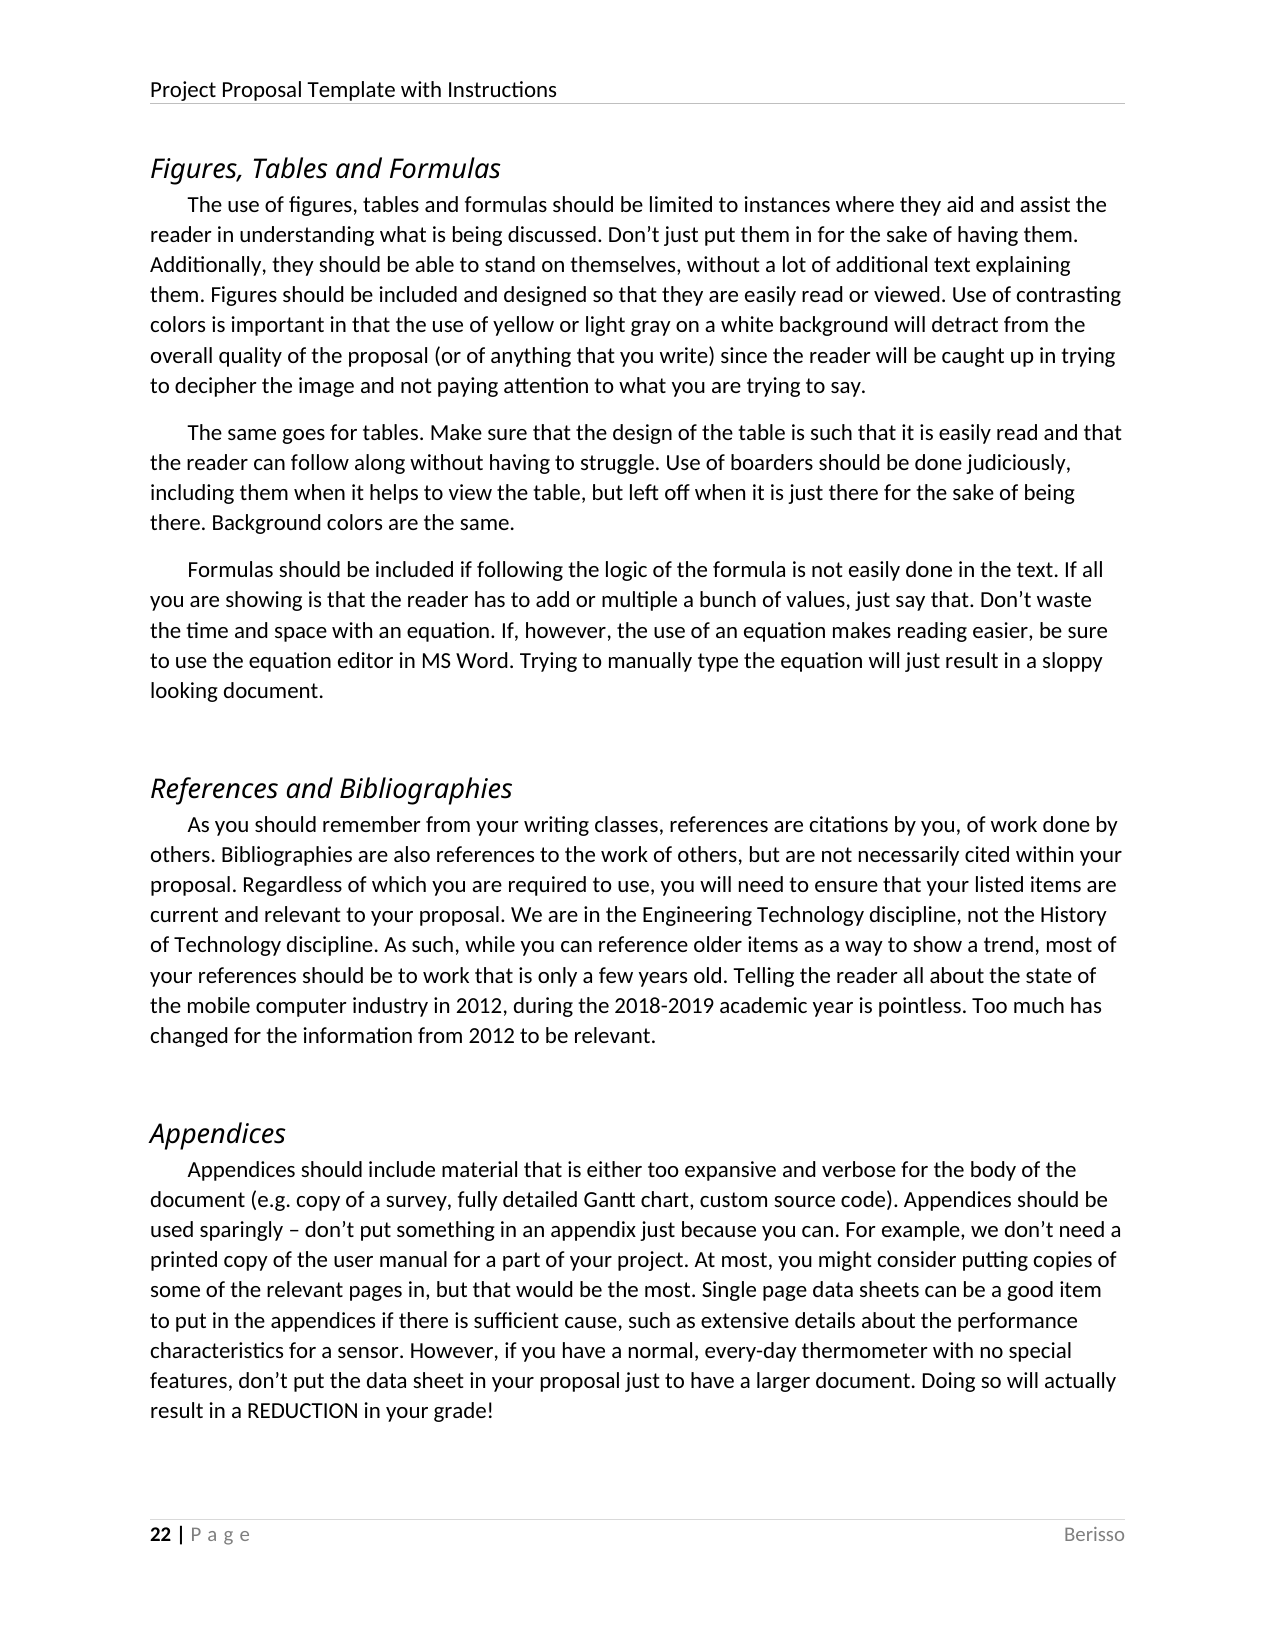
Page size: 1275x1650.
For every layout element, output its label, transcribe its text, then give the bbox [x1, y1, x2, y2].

text The use of figures, tables and formulas should be limited to instances where they aid and assist the reader in understanding what is being discussed. Don’t just put them in for the sake of having them. Additionally, they should be able to stand on themselves, without a lot of additional text explaining them. Figures should be included and designed so that they are easily read or viewed. Use of contrasting colors is important in that the use of yellow or light gray on a white background will detract from the overall quality of the proposal (or of anything that you write) since the reader will be caught up in trying to decipher the image and not paying attention to what you are trying to say. [150, 190, 1125, 399]
subtitle References and Bibliographies [150, 770, 1125, 807]
text As you should remember from your writing classes, references are citations by you, of work done by others. Bibliographies are also references to the work of others, but are not necessarily cited within your proposal. Regardless of which you are required to use, you will need to ensure that your listed items are current and relevant to your proposal. We are in the Engineering Technology discipline, not the History of Technology discipline. As such, while you can reference older items as a way to show a trend, most of your references should be to work that is only a few years old. Telling the reader all about the state of the mobile computer industry in 2012, during the 2018-2019 academic year is pointless. Too much has changed for the information from 2012 to be relevant. [150, 810, 1125, 1049]
text The same goes for tables. Make sure that the design of the table is such that it is easily read and that the reader can follow along without having to struggle. Use of boarders should be done judiciously, including them when it helps to view the table, but left off when it is just there for the sake of being there. Background colors are the same. [150, 418, 1125, 537]
subtitle Figures, Tables and Formulas [150, 150, 1125, 187]
subtitle Appendices [150, 1115, 1125, 1152]
text Appendices should include material that is either too expansive and verbose for the body of the document (e.g. copy of a survey, fully detailed Gantt chart, custom source code). Appendices should be used sparingly – don’t put something in an appendix just because you can. For example, we don’t need a printed copy of the user manual for a part of your project. At most, you might consider putting copies of some of the relevant pages in, but that would be the most. Single page data sheets can be a good item to put in the appendices if there is sufficient cause, such as extensive details about the performance characteristics for a sensor. However, if you have a normal, every-day thermometer with no special features, don’t put the data sheet in your proposal just to have a larger document. Doing so will actually result in a REDUCTION in your grade! [150, 1155, 1125, 1424]
text Formulas should be included if following the logic of the formula is not easily done in the text. If all you are showing is that the reader has to add or multiple a bunch of values, just say that. Don’t waste the time and space with an equation. If, however, the use of an equation makes reading easier, be sure to use the equation editor in MS Word. Trying to manually type the equation will just result in a sloppy looking document. [150, 555, 1125, 704]
